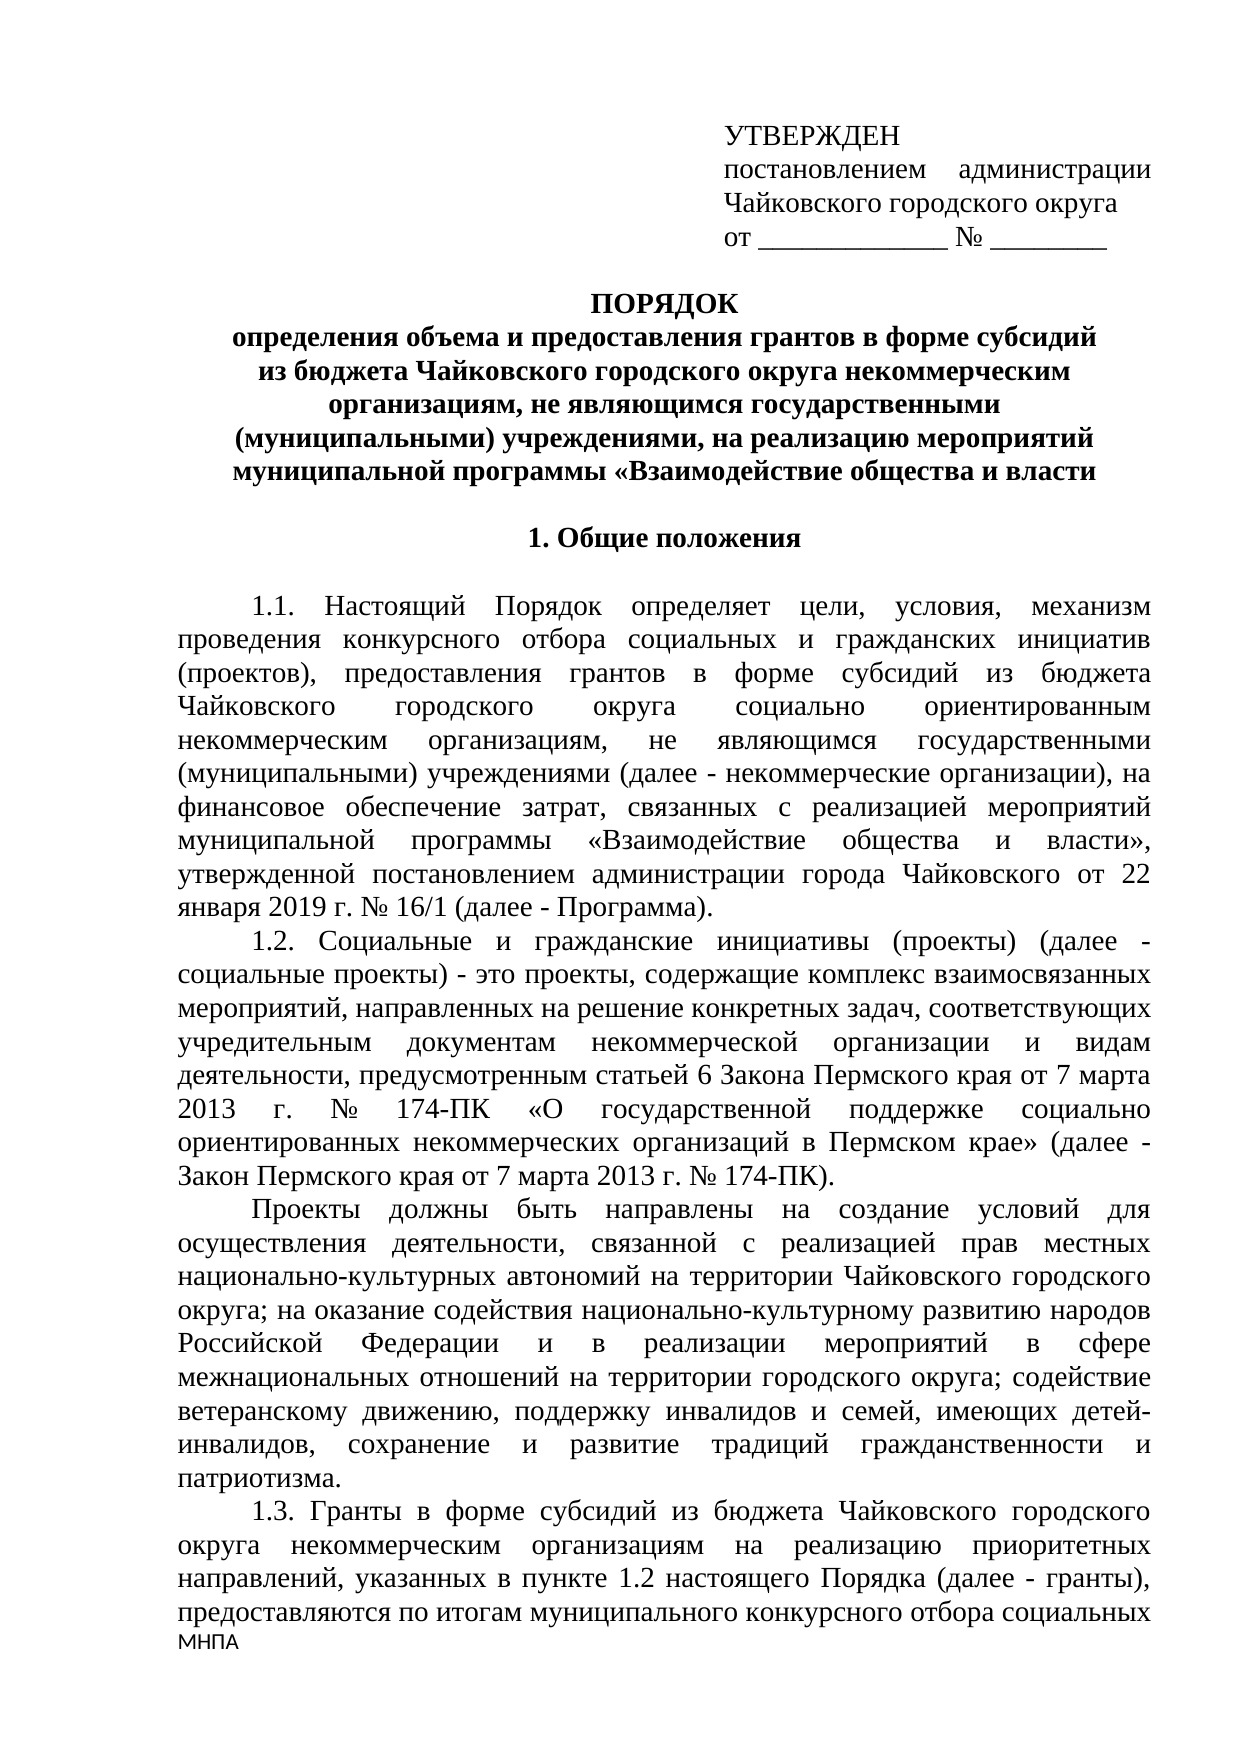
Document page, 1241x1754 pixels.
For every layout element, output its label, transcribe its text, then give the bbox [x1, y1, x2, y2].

text от _____________ № ________ [723, 219, 1152, 252]
text постановлением администрации Чайковского городского округа [723, 152, 1152, 219]
text ПОРЯДОК [177, 286, 1152, 319]
text организациям, не являющимся государственными [177, 386, 1152, 420]
text Проекты должны быть направлены на создание условий для осуществления деятельности, связанной с реализацией прав местных национально-культурных автономий на территории Чайковского городского округа; на оказание содействия национально-культурному развитию народов Российской Федерации и в реализации мероприятий в сфере межнациональных отношений на территории городского округа; содействие ветеранскому движению, поддержку инвалидов и семей, имеющих детей-инвалидов, сохранение и развитие традиций гражданственности и патриотизма. [177, 1191, 1152, 1493]
text 1.1. Настоящий Порядок определяет цели, условия, механизм проведения конкурсного отбора социальных и гражданских инициатив (проектов), предоставления грантов в форме субсидий из бюджета Чайковского городского округа социально ориентированным некоммерческим организациям, не являющимся государственными (муниципальными) учреждениями (далее - некоммерческие организации), на финансовое обеспечение затрат, связанных с реализацией мероприятий муниципальной программы «Взаимодействие общества и власти», утвержденной постановлением администрации города Чайковского от 22 января 2019 г. № 16/1 (далее - Программа). [177, 588, 1152, 923]
text из бюджета Чайковского городского округа некоммерческим [177, 353, 1152, 386]
text определения объема и предоставления грантов в форме субсидий [177, 319, 1152, 353]
text УТВЕРЖДЕН [723, 118, 1152, 152]
text 1.2. Социальные и гражданские инициативы (проекты) (далее - социальные проекты) - это проекты, содержащие комплекс взаимосвязанных мероприятий, направленных на решение конкретных задач, соответствующих учредительным документам некоммерческой организации и видам деятельности, предусмотренным статьей 6 Закона Пермского края от 7 марта 2013 г. № 174-ПК «О государственной поддержке социально ориентированных некоммерческих организаций в Пермском крае» (далее - Закон Пермского края от 7 марта 2013 г. № 174-ПК). [177, 923, 1152, 1191]
text (муниципальными) учреждениями, на реализацию мероприятий [177, 420, 1152, 453]
text 1. Общие положения [177, 521, 1152, 554]
text муниципальной программы «Взаимодействие общества и власти [177, 453, 1152, 487]
